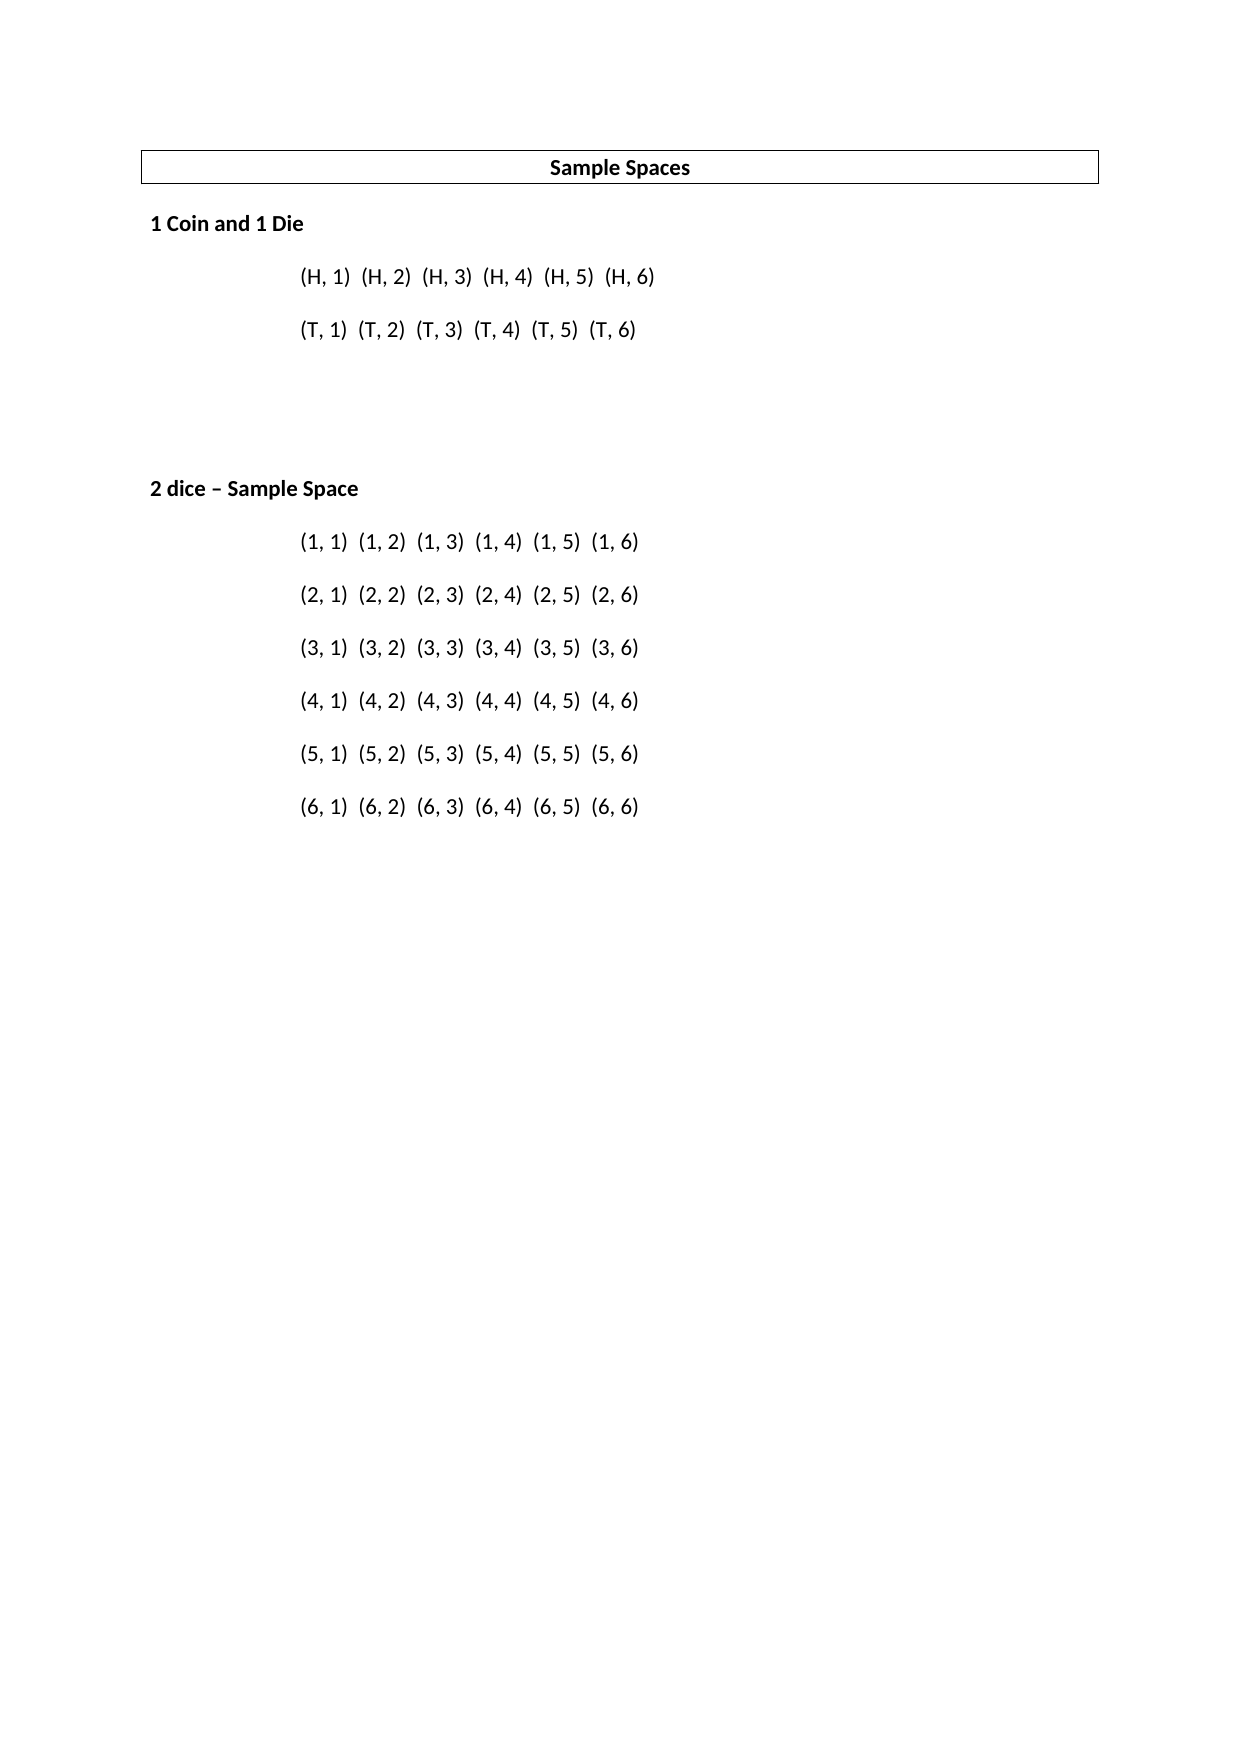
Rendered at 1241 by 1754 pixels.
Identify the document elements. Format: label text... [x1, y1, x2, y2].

text (4, 1) (4, 2) (4, 3) (4, 4) (4, 5) (4, 6) [300, 686, 1090, 714]
text 1 Coin and 1 Die [150, 209, 1090, 237]
text Sample Spaces [142, 151, 1098, 183]
text (T, 1) (T, 2) (T, 3) (T, 4) (T, 5) (T, 6) [300, 315, 1090, 343]
text (2, 1) (2, 2) (2, 3) (2, 4) (2, 5) (2, 6) [300, 580, 1090, 608]
text (H, 1) (H, 2) (H, 3) (H, 4) (H, 5) (H, 6) [300, 262, 1090, 290]
text (1, 1) (1, 2) (1, 3) (1, 4) (1, 5) (1, 6) [300, 527, 1090, 555]
text (3, 1) (3, 2) (3, 3) (3, 4) (3, 5) (3, 6) [300, 633, 1090, 661]
text (5, 1) (5, 2) (5, 3) (5, 4) (5, 5) (5, 6) [300, 739, 1090, 767]
text 2 dice – Sample Space [150, 474, 1090, 502]
text (6, 1) (6, 2) (6, 3) (6, 4) (6, 5) (6, 6) [300, 792, 1090, 821]
